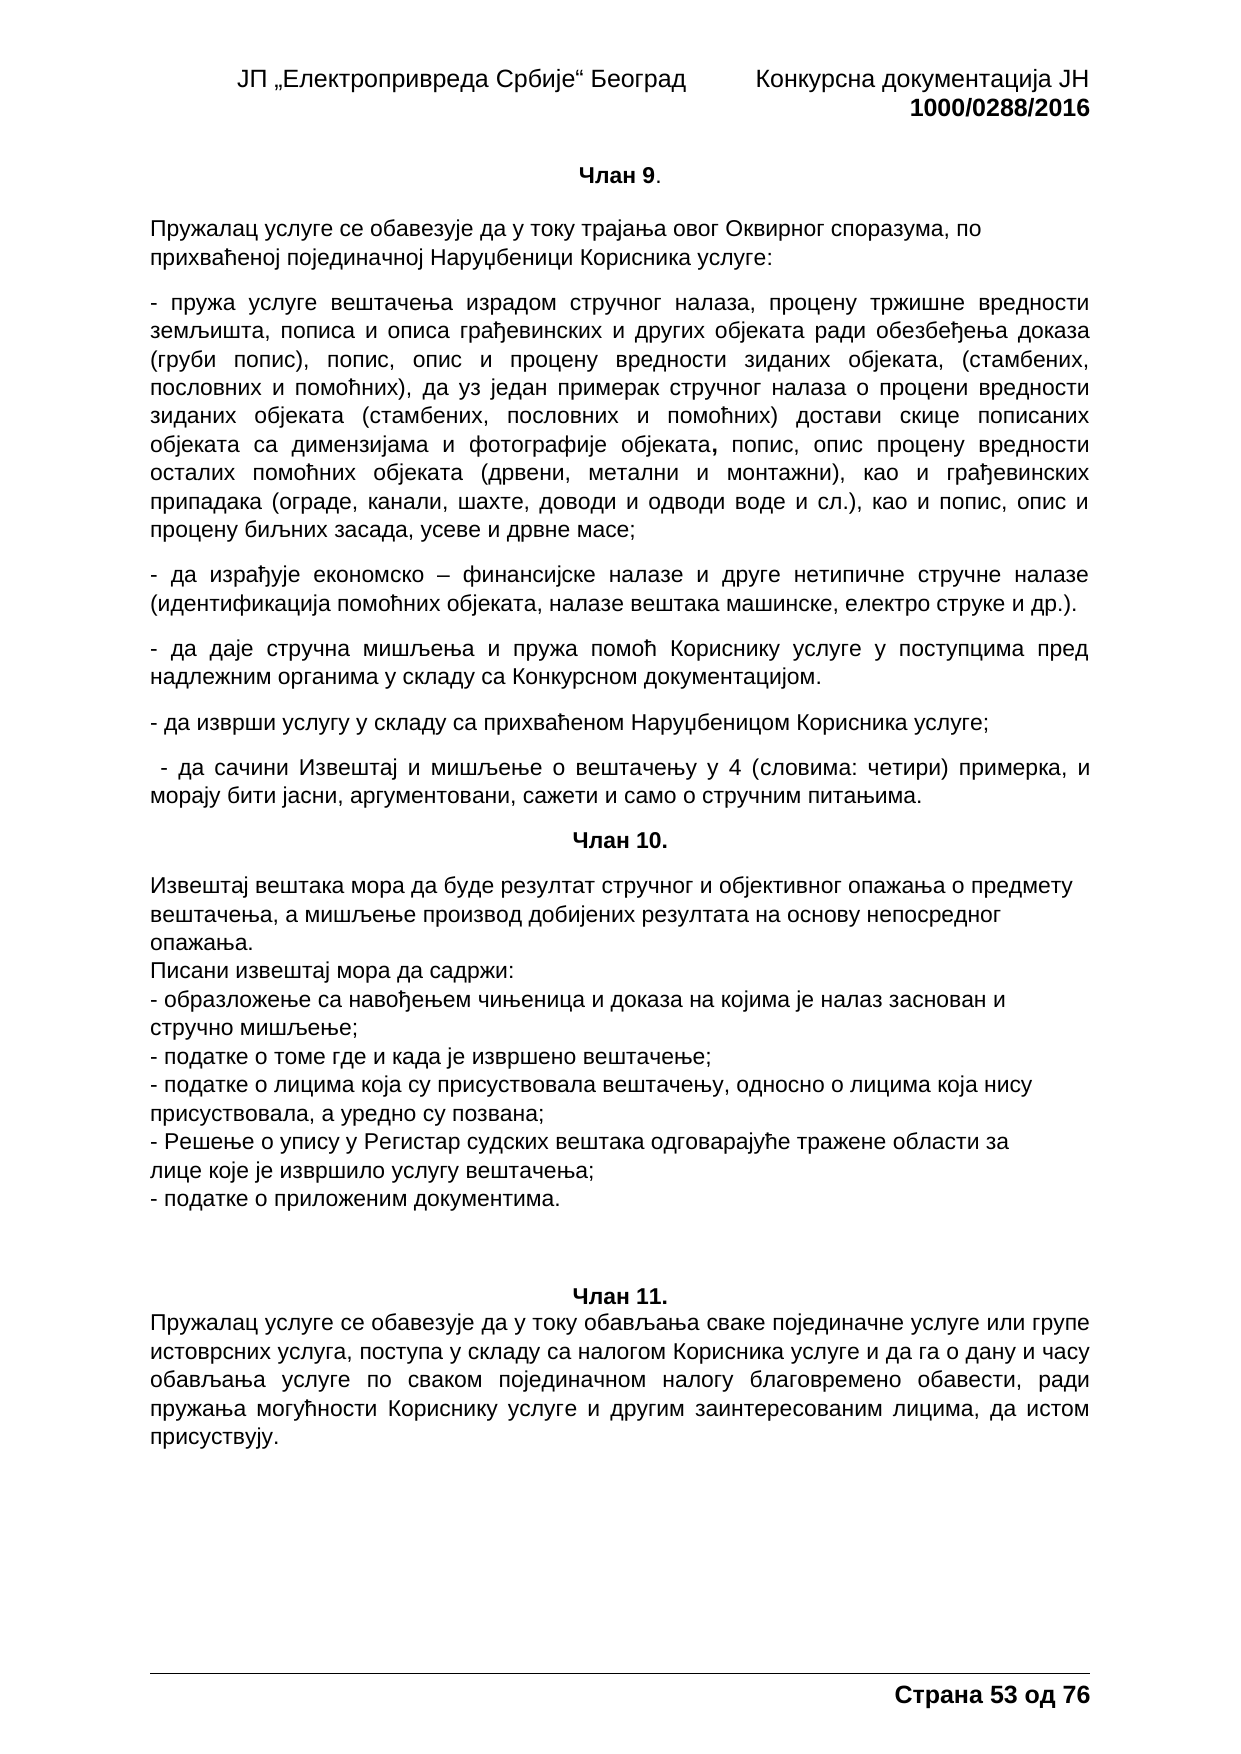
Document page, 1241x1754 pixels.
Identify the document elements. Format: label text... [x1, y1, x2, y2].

text Пружалац услуге се обавезује да у току трајања овог Оквирног споразума, по прихваћеној појединачној Наруџбеници Корисника услуге: [150, 215, 1090, 270]
text - да изврши услугу у складу са прихваћеном Наруџбеницом Корисника услуге; [150, 708, 1090, 735]
text Члан 9. [150, 162, 1090, 189]
text - пружа услуге вештачења израдом стручног налаза, процену тржишне вредности земљишта, пописа и описа грађевинских и других објеката ради обезбеђења доказа (груби попис), попис, опис и процену вредности зиданих објеката, (стамбених, пословних и помоћних), да уз један примерак стручног налаза о процени вредности зиданих објеката (стамбених, пословних и помоћних) достави скице пописаних објеката са димензијама и фотографије објеката, попис, опис процену вредности осталих помоћних објеката (дрвени, метални и монтажни), као и грађевинских припадака (ограде, канали, шахте, доводи и одводи воде и сл.), као и попис, опис и процену биљних засада, усеве и дрвне масе; [150, 289, 1090, 543]
text Извештај вештака мора да буде резултат стручног и објективног опажања о предмету вештачења, а мишљење производ добијених резултата на основу непосредног опажања. Писани извештај мора да садржи: - образложење са навођењем чињеница и доказа на којима је налаз заснован и стручно мишљење; - податке о томе где и када је извршено вештачење; - податке о лицима која су присуствовала вештачењу, односно о лицима која нису присуствовала, а уредно су позвана; - Решење о упису у Регистар судских вештака одговарајуће тражене области за лице које је извршило услугу вештачења; - податке о приложеним документима. [150, 872, 1090, 1211]
text - да израђује економско – финансијске налазе и друге нетипичне стручне налазе (идентификација помоћних објеката, налазе вештака машинске, електро струке и др.). [150, 561, 1090, 616]
text Члан 10. [150, 827, 1090, 853]
text - да сачини Извештај и мишљење о вештачењу у 4 (словима: четири) примерка, и морају бити јасни, аргументовани, сажети и само о стручним питањима. [150, 753, 1090, 808]
text Члан 11. [150, 1283, 1090, 1309]
text Пружалац услуге се обавезује да у току обављања сваке појединачне услуге или групе истоврсних услуга, поступа у складу са налогом Корисника услуге и да га о дану и часу обављања услуге по сваком појединачном налогу благовремено обавести, ради пружања могућности Кориснику услуге и другим заинтересованим лицима, да истом присуствују. [150, 1309, 1090, 1449]
text - да даје стручна мишљења и пружа помоћ Кориснику услуге у поступцима пред надлежним органима у складу са Конкурсном документацијом. [150, 635, 1090, 690]
